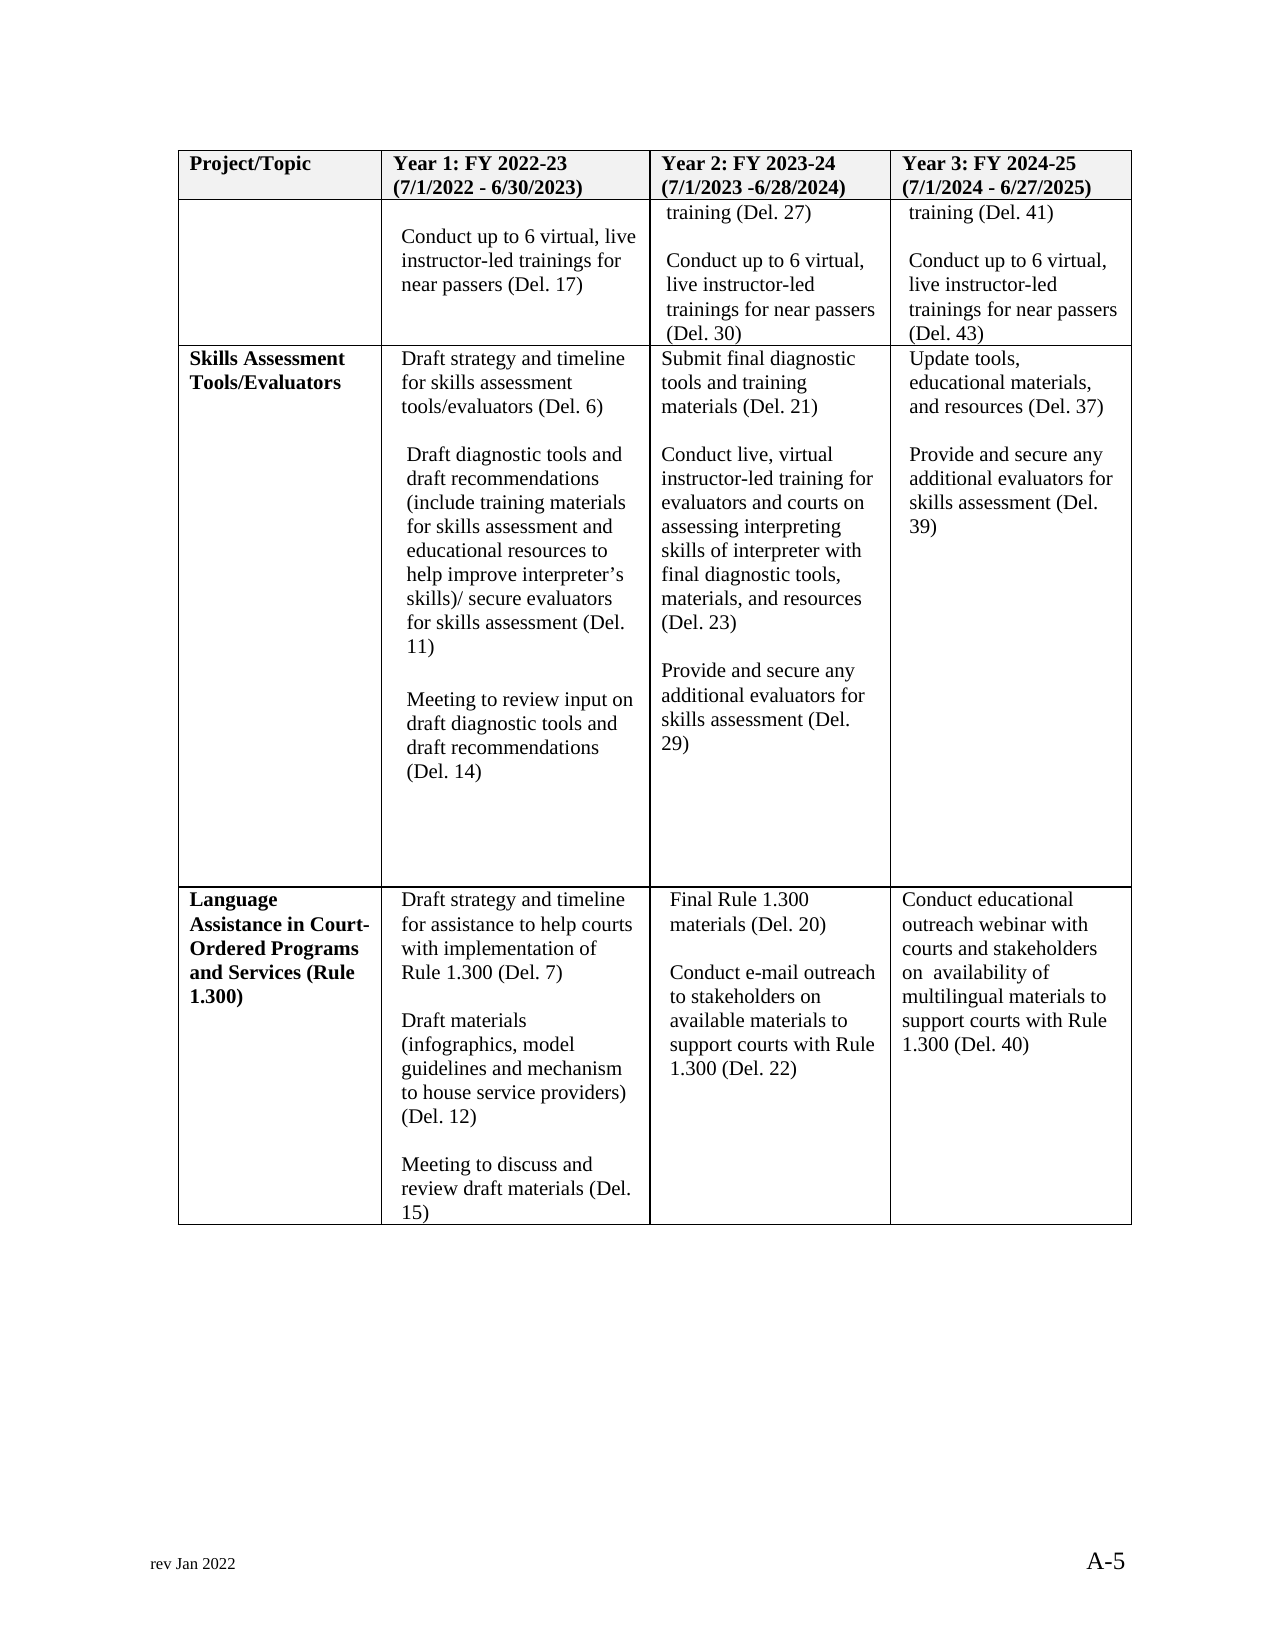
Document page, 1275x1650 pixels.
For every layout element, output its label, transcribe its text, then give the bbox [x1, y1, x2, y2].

table_header Year 2: FY 2023-24 (7/1/2023 -6/28/2024) [651, 151, 890, 199]
table_cell Draft strategy and timeline for skills assessment tools/evaluators (Del. 6) Draft diagnostic tools and draft recommendations (include training materials for skills assessment and educational resources to help improve interpreter’s skills)/ secure evaluators for skills assessment (Del. 11) Meeting to review input on draft diagnostic tools and draft recommendations (Del. 14) [382, 346, 649, 886]
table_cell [651, 200, 890, 344]
table_cell Conduct educational outreach webinar with courts and stakeholders on availability of multilingual materials to support courts with Rule 1.300 (Del. 40) [891, 888, 1131, 1224]
table_cell Submit final diagnostic tools and training materials (Del. 21) Conduct live, virtual instructor-led training for evaluators and courts on assessing interpreting skills of interpreter with final diagnostic tools, materials, and resources (Del. 23) Provide and secure any additional evaluators for skills assessment (Del. 29) [651, 346, 890, 886]
table_cell Skills Assessment Tools/Evaluators [179, 346, 381, 886]
table_cell Update tools, educational materials, and resources (Del. 37) Provide and secure any additional evaluators for skills assessment (Del. 39) [891, 346, 1131, 886]
table_cell Draft strategy and timeline for assistance to help courts with implementation of Rule 1.300 (Del. 7) Draft materials (infographics, model guidelines and mechanism to house service providers) (Del. 12) Meeting to discuss and review draft materials (Del. 15) [382, 888, 649, 1224]
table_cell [382, 200, 649, 344]
table_header Year 3: FY 2024-25 (7/1/2024 - 6/27/2025) [891, 151, 1131, 199]
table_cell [891, 200, 1131, 344]
table_header Project/Topic [179, 151, 381, 199]
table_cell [179, 200, 381, 344]
table_header Year 1: FY 2022-23 (7/1/2022 - 6/30/2023) [382, 151, 649, 199]
table_cell Language Assistance in Court-Ordered Programs and Services (Rule 1.300) [179, 888, 381, 1224]
table_cell Final Rule 1.300 materials (Del. 20) Conduct e-mail outreach to stakeholders on available materials to support courts with Rule 1.300 (Del. 22) [651, 888, 890, 1224]
